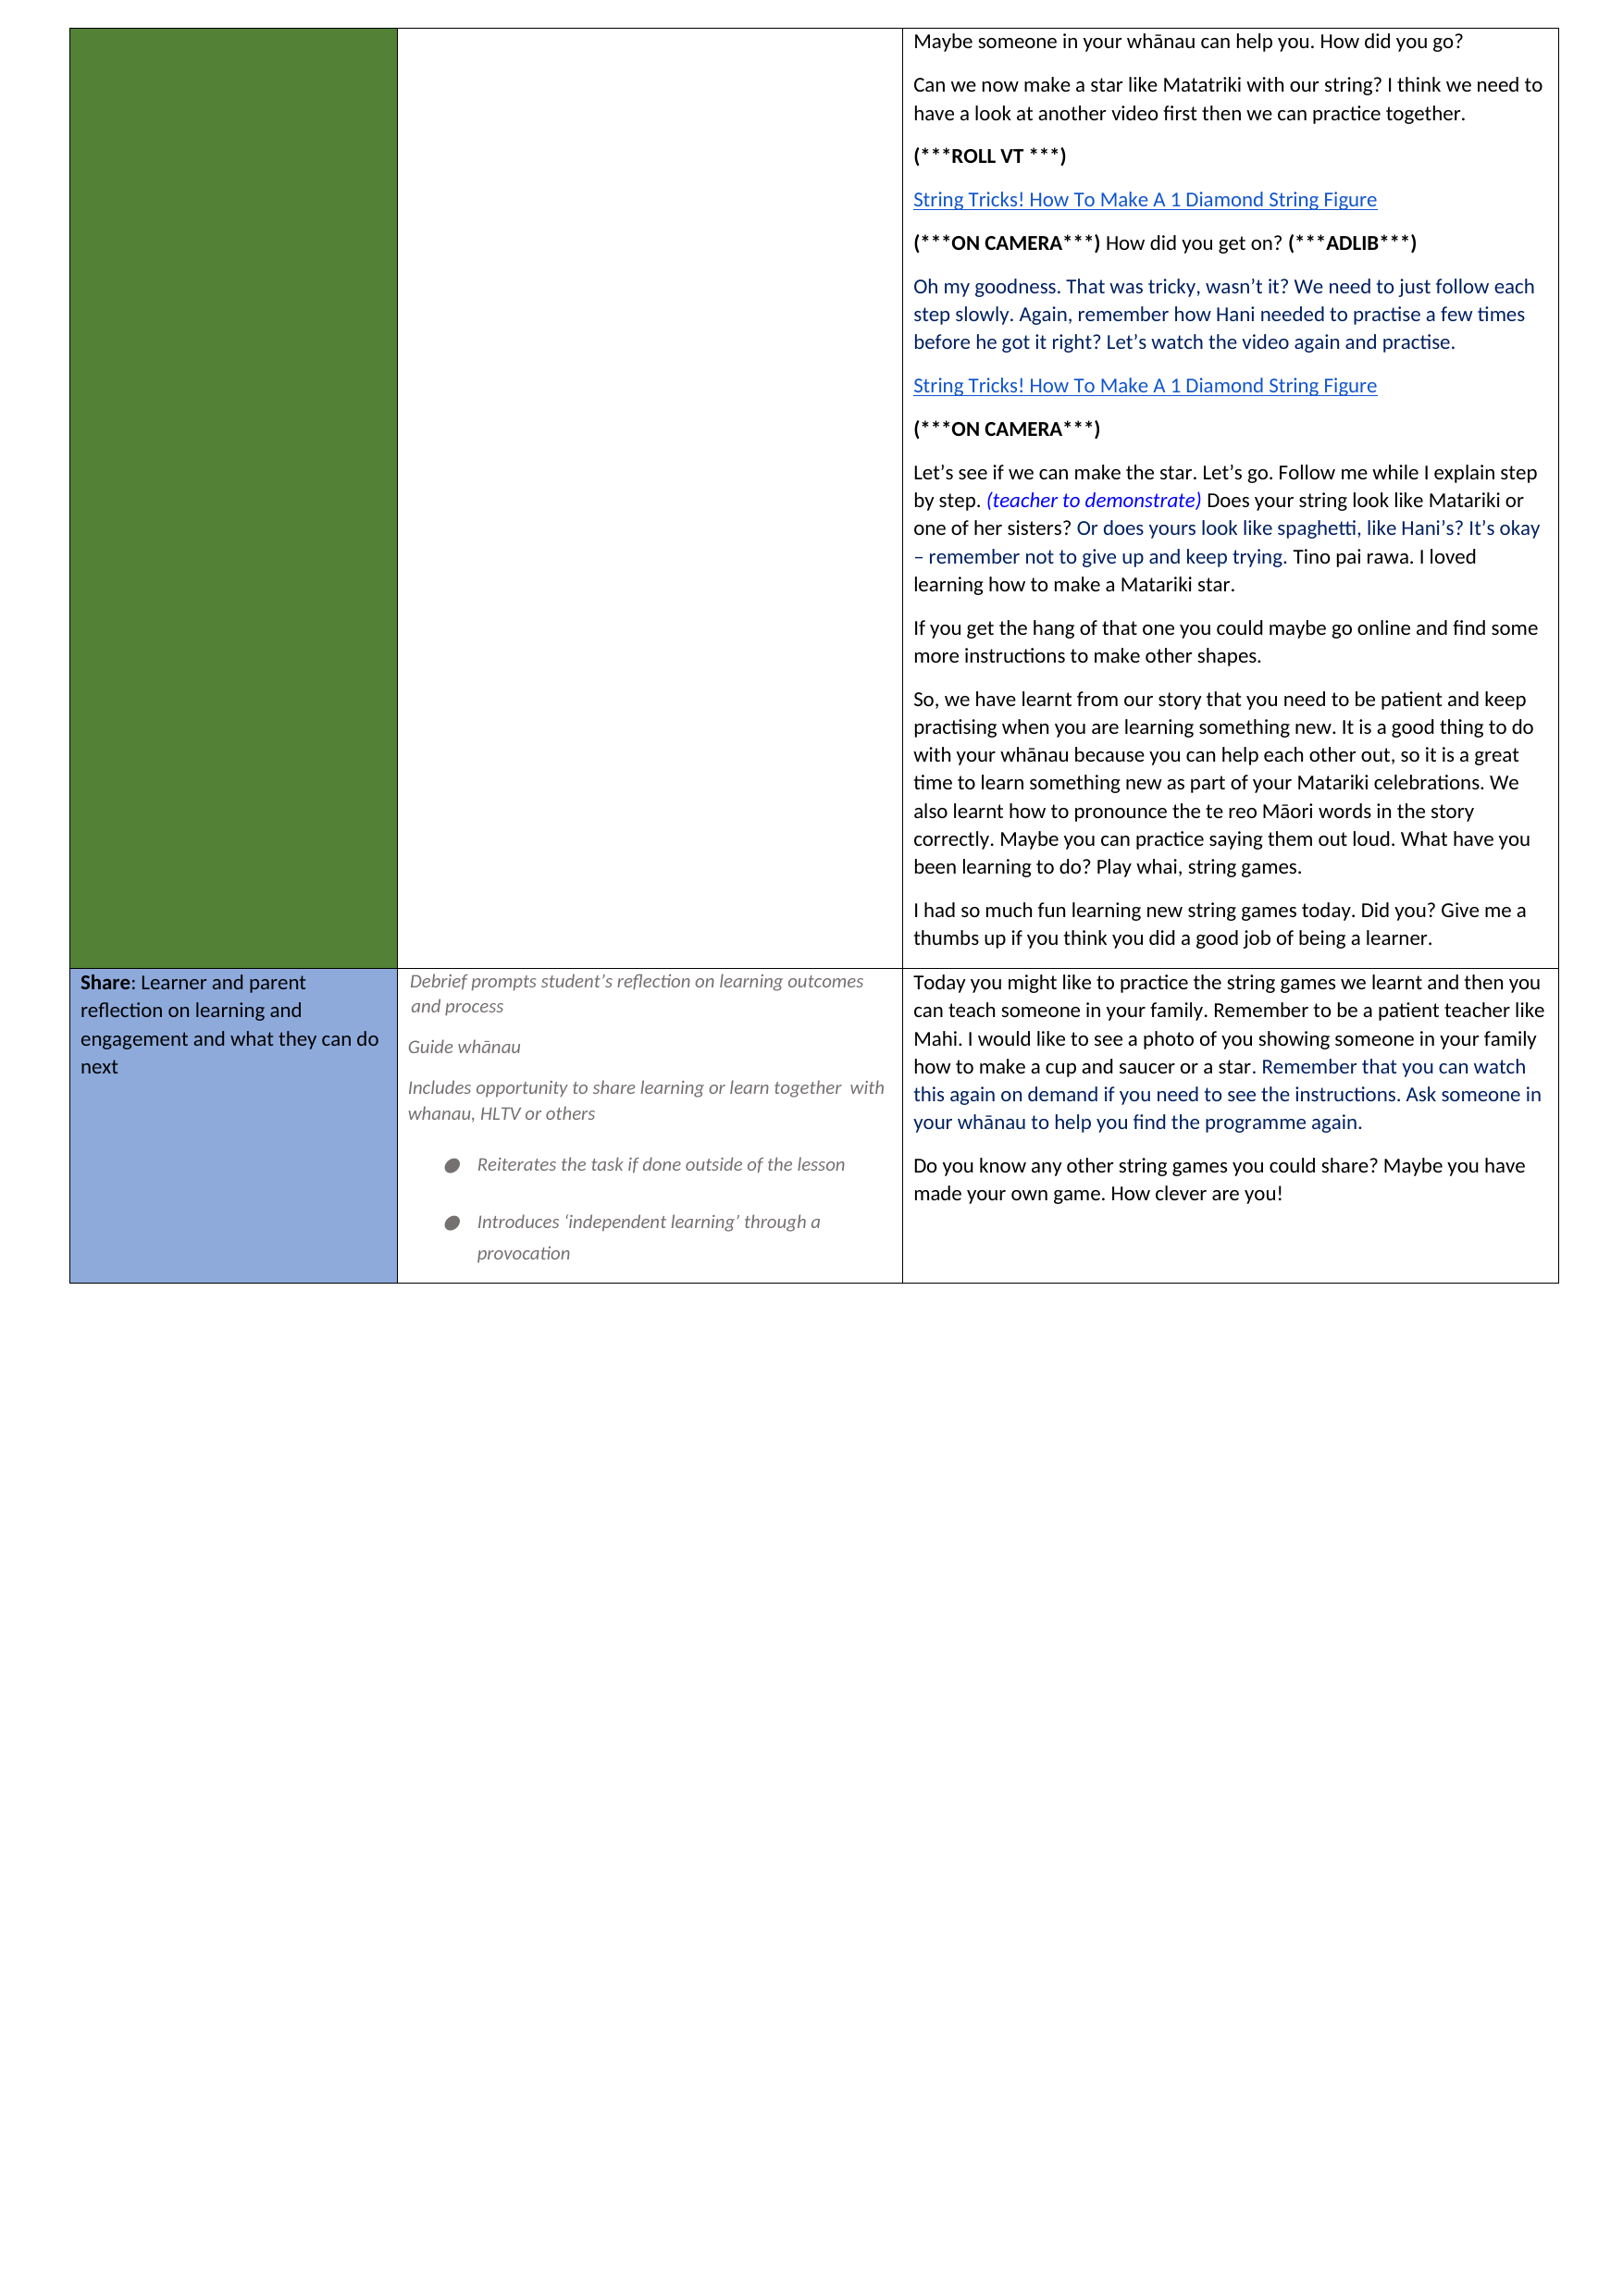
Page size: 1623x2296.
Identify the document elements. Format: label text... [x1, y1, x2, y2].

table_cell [398, 29, 902, 968]
table_cell Today you might like to practice the string games we learnt and then you can teach someone in your family. Remember to be a patient teacher like Mahi. I would like to see a photo of you showing someone in your family how to make a cup and saucer or a star. Remember that you can watch this again on demand if you need to see the instructions. Ask someone in your whānau to help you find the programme again. Do you know any other string games you could share? Maybe you have made your own game. How clever are you! [903, 969, 1558, 1283]
table_cell Share: Learner and parent reflection on learning and engagement and what they can do next [70, 969, 397, 1283]
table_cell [70, 29, 397, 968]
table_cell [903, 29, 1558, 968]
table_cell Debrief prompts student’s reflection on learning outcomes and process Guide whānau Includes opportunity to share learning or learn together with whanau, HLTV or others Reiterates the task if done outside of the lesson Introduces ‘independent learning’ through a provocation [398, 969, 902, 1283]
